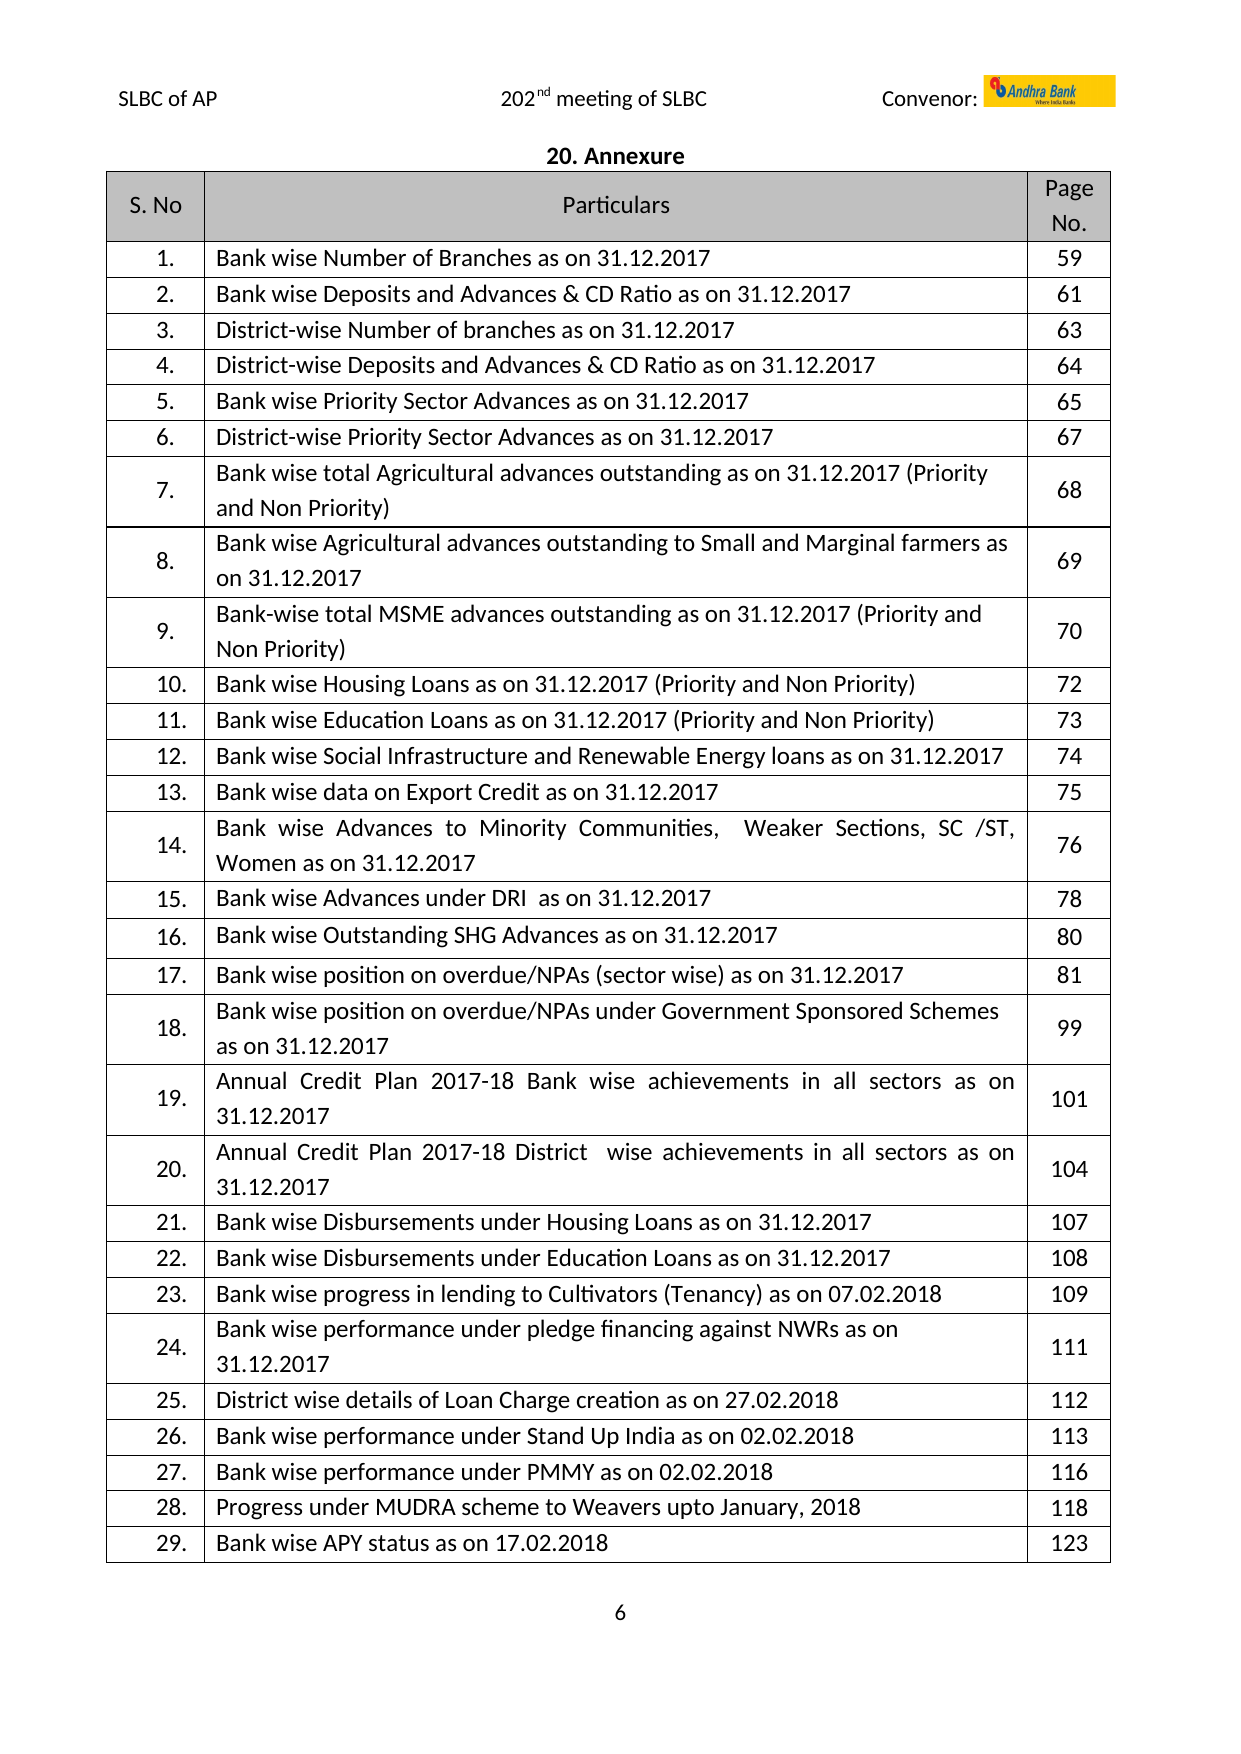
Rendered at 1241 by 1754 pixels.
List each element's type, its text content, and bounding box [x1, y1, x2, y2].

table_cell 113 [1028, 1420, 1110, 1454]
table_cell 74 [1028, 740, 1110, 775]
table_cell [107, 1420, 204, 1454]
table_cell [107, 1527, 204, 1562]
table_cell 99 [1028, 995, 1110, 1064]
table_cell Bank wise Agricultural advances outstanding to Small and Marginal farmers as on 31.12.2017 [205, 528, 1027, 597]
table_cell [107, 919, 204, 958]
table_cell [107, 350, 204, 384]
table_cell Bank wise Education Loans as on 31.12.2017 (Priority and Non Priority) [205, 704, 1027, 739]
table_cell District wise details of Loan Charge creation as on 27.02.2018 [205, 1384, 1027, 1419]
table_cell 101 [1028, 1065, 1110, 1134]
table_cell 78 [1028, 882, 1110, 918]
table_cell [107, 1136, 204, 1205]
table_cell Bank wise performance under PMMY as on 02.02.2018 [205, 1456, 1027, 1490]
text 20. Annexure [109, 140, 1122, 171]
table_cell Bank wise Number of Branches as on 31.12.2017 [205, 242, 1027, 277]
table_cell [107, 314, 204, 348]
table_cell [107, 1278, 204, 1312]
table_cell [107, 882, 204, 918]
table_cell Bank wise Housing Loans as on 31.12.2017 (Priority and Non Priority) [205, 668, 1027, 703]
table_cell 75 [1028, 776, 1110, 811]
table_cell Annual Credit Plan 2017-18 District wise achievements in all sectors as on 31.12.2017 [205, 1136, 1027, 1205]
table_cell District-wise Priority Sector Advances as on 31.12.2017 [205, 421, 1027, 456]
table_cell [107, 1384, 204, 1419]
table_cell [107, 812, 204, 881]
table_cell Bank wise Disbursements under Education Loans as on 31.12.2017 [205, 1242, 1027, 1277]
table_cell 59 [1028, 242, 1110, 277]
table_cell District-wise Deposits and Advances & CD Ratio as on 31.12.2017 [205, 350, 1027, 384]
table_cell [107, 1456, 204, 1490]
table_cell 76 [1028, 812, 1110, 881]
table_cell 104 [1028, 1136, 1110, 1205]
table_cell Bank wise position on overdue/NPAs under Government Sponsored Schemes as on 31.12.2017 [205, 995, 1027, 1064]
table_cell District-wise Number of branches as on 31.12.2017 [205, 314, 1027, 348]
table_cell Bank wise Advances under DRI as on 31.12.2017 [205, 882, 1027, 918]
table_cell Bank-wise total MSME advances outstanding as on 31.12.2017 (Priority and Non Priority) [205, 598, 1027, 667]
table_cell [107, 1206, 204, 1241]
table_cell 69 [1028, 528, 1110, 597]
table_cell 61 [1028, 278, 1110, 313]
table_cell Bank wise performance under pledge financing against NWRs as on 31.12.2017 [205, 1314, 1027, 1383]
table_cell [107, 740, 204, 775]
table_cell 63 [1028, 314, 1110, 348]
table_cell [107, 385, 204, 420]
table_cell [107, 668, 204, 703]
picture [983, 75, 1116, 107]
table_header Particulars [205, 172, 1027, 241]
table_header S. No [107, 172, 204, 241]
table_cell Bank wise Deposits and Advances & CD Ratio as on 31.12.2017 [205, 278, 1027, 313]
table_cell 65 [1028, 385, 1110, 420]
table_cell 72 [1028, 668, 1110, 703]
table_cell [107, 242, 204, 277]
table_cell 80 [1028, 919, 1110, 958]
table_cell 108 [1028, 1242, 1110, 1277]
table_cell Bank wise position on overdue/NPAs (sector wise) as on 31.12.2017 [205, 959, 1027, 994]
table_cell [107, 421, 204, 456]
table_cell [107, 704, 204, 739]
table_cell 123 [1028, 1527, 1110, 1562]
table_cell 70 [1028, 598, 1110, 667]
table_cell Progress under MUDRA scheme to Weavers upto January, 2018 [205, 1491, 1027, 1526]
table_cell 107 [1028, 1206, 1110, 1241]
table_cell Bank wise Advances to Minority Communities, Weaker Sections, SC /ST, Women as on 31.12.2017 [205, 812, 1027, 881]
table_cell 67 [1028, 421, 1110, 456]
table_cell 112 [1028, 1384, 1110, 1419]
table_cell 68 [1028, 457, 1110, 526]
table_cell [107, 995, 204, 1064]
table_cell 109 [1028, 1278, 1110, 1312]
table_cell 116 [1028, 1456, 1110, 1490]
table_cell Bank wise performance under Stand Up India as on 02.02.2018 [205, 1420, 1027, 1454]
table_cell [107, 1491, 204, 1526]
table_cell 111 [1028, 1314, 1110, 1383]
table_cell Bank wise Outstanding SHG Advances as on 31.12.2017 [205, 919, 1027, 958]
table_cell [107, 776, 204, 811]
table_cell [107, 598, 204, 667]
table_cell [107, 1065, 204, 1134]
table_cell [107, 528, 204, 597]
table_cell [107, 457, 204, 526]
table_cell Bank wise Priority Sector Advances as on 31.12.2017 [205, 385, 1027, 420]
table_cell [107, 1314, 204, 1383]
table_cell 118 [1028, 1491, 1110, 1526]
table_cell [107, 959, 204, 994]
table_cell 81 [1028, 959, 1110, 994]
table_cell Annual Credit Plan 2017-18 Bank wise achievements in all sectors as on 31.12.2017 [205, 1065, 1027, 1134]
table_cell Bank wise Disbursements under Housing Loans as on 31.12.2017 [205, 1206, 1027, 1241]
table_cell Bank wise Social Infrastructure and Renewable Energy loans as on 31.12.2017 [205, 740, 1027, 775]
table_cell Bank wise total Agricultural advances outstanding as on 31.12.2017 (Priority and Non Priority) [205, 457, 1027, 526]
table_cell [107, 278, 204, 313]
table_cell 64 [1028, 350, 1110, 384]
table_cell [107, 1242, 204, 1277]
table_header Page No. [1028, 172, 1110, 241]
table_cell Bank wise APY status as on 17.02.2018 [205, 1527, 1027, 1562]
table_cell 73 [1028, 704, 1110, 739]
table_cell Bank wise progress in lending to Cultivators (Tenancy) as on 07.02.2018 [205, 1278, 1027, 1312]
table_cell Bank wise data on Export Credit as on 31.12.2017 [205, 776, 1027, 811]
